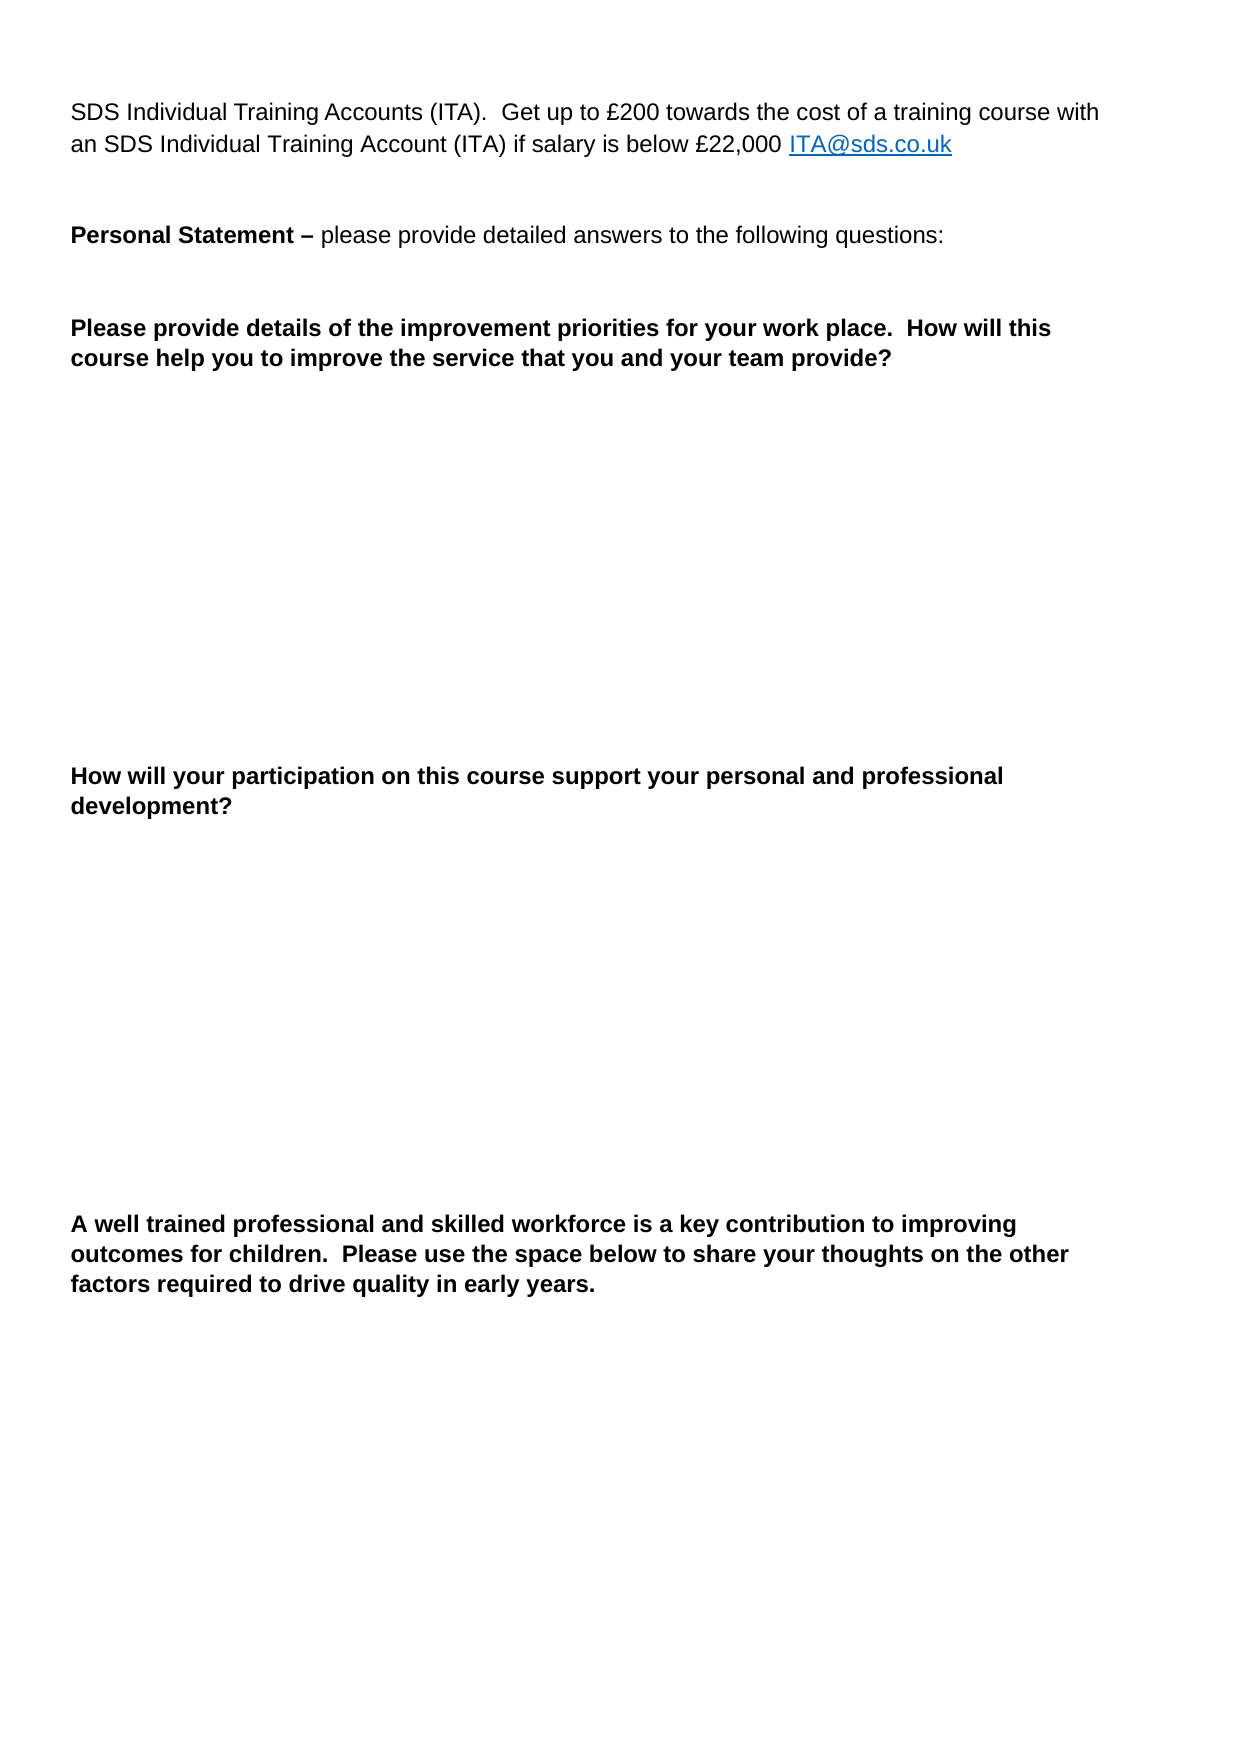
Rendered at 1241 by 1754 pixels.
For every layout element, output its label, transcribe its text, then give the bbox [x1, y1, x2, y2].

text Please provide details of the improvement priorities for your work place. How will this course help you to improve the service that you and your team provide? [70, 314, 1121, 371]
text SDS Individual Training Accounts (ITA). Get up to £200 towards the cost of a training course with an SDS Individual Training Account (ITA) if salary is below £22,000 ITA@sds.co.uk [70, 94, 1121, 158]
text A well trained professional and skilled workforce is a key contribution to improving outcomes for children. Please use the space below to share your thoughts on the other factors required to drive quality in early years. [70, 1210, 1121, 1297]
text Personal Statement – please provide detailed answers to the following questions: [70, 221, 1121, 249]
text How will your participation on this course support your personal and professional development? [70, 762, 1121, 819]
